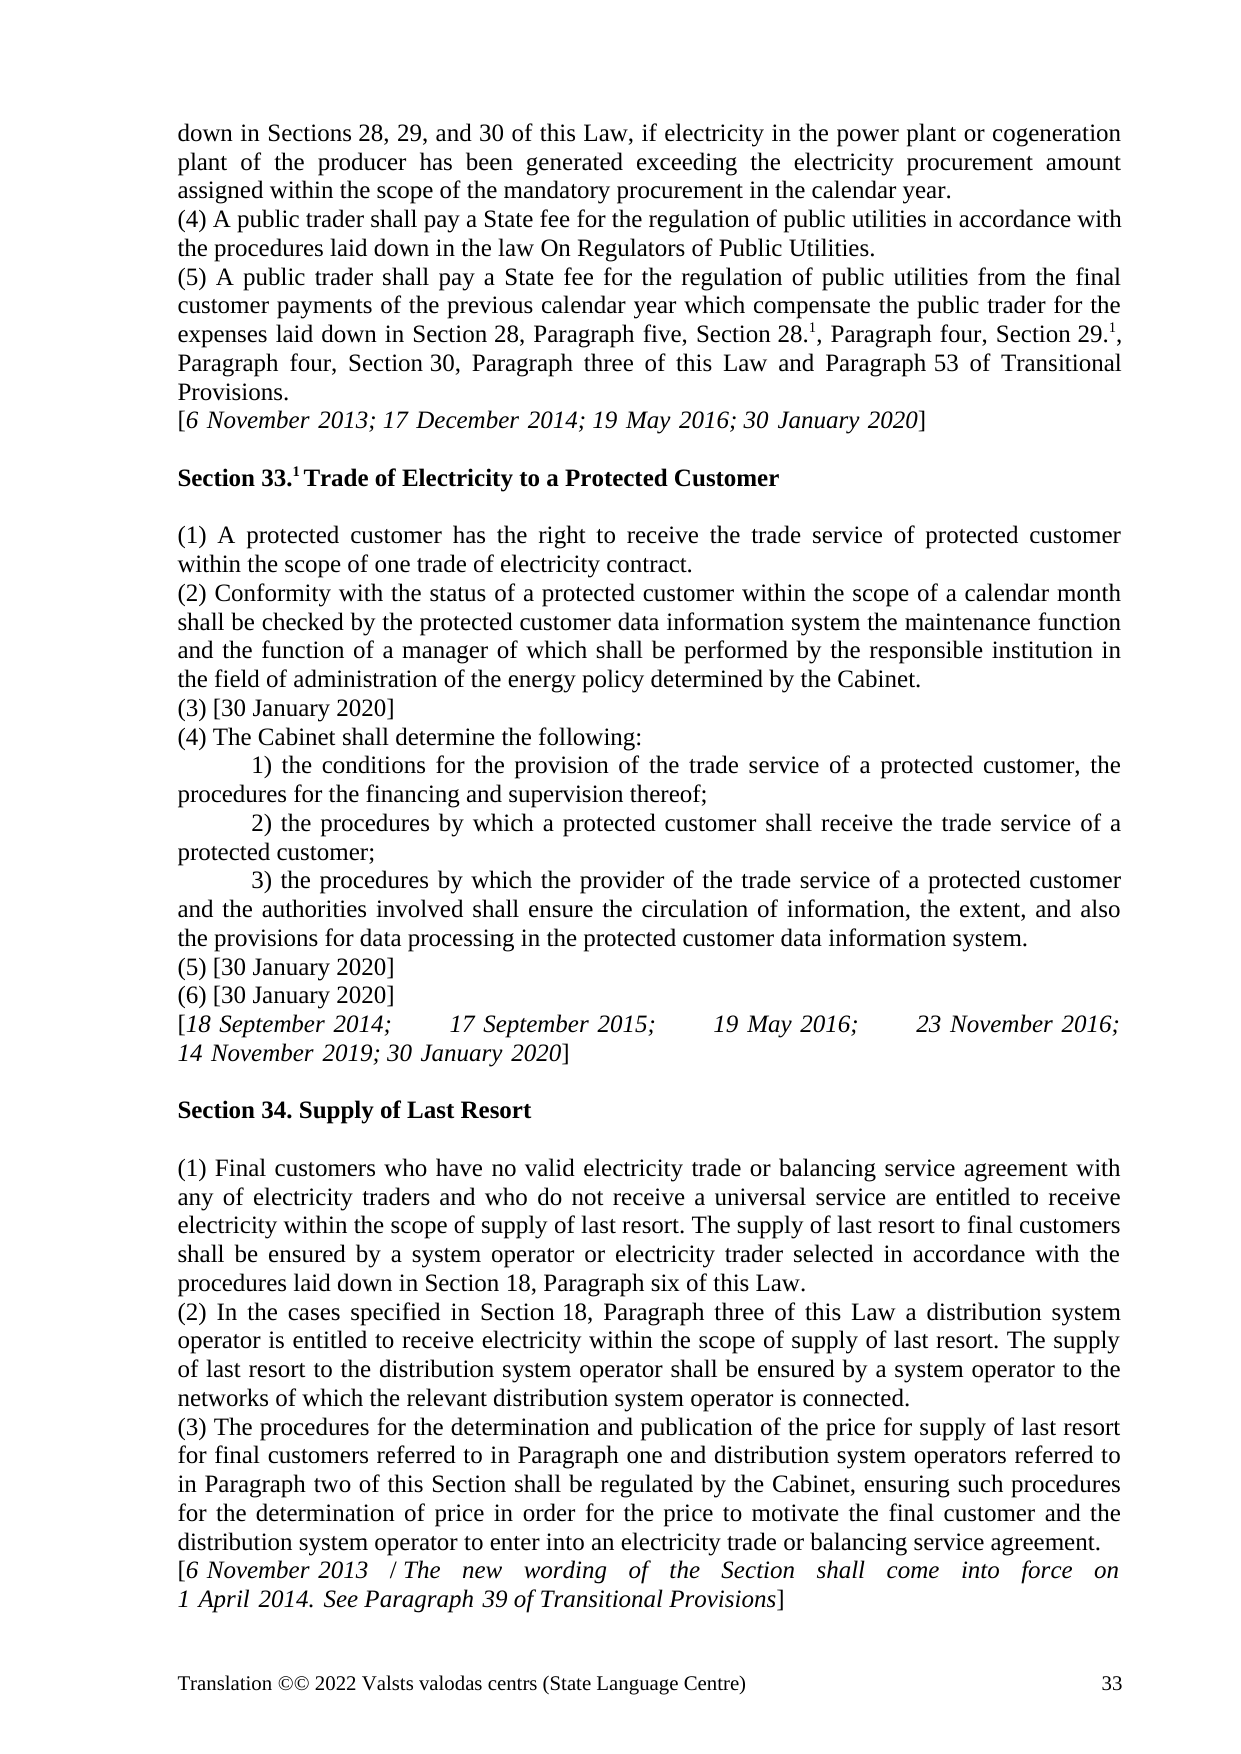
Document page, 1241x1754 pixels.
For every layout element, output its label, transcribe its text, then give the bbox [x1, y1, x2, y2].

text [177, 118, 1122, 204]
text 3) the procedures by which the provider of the trade service of a protected customer and the authorities involved shall ensure the circulation of information, the extent, and also the provisions for data processing in the protected customer data information system. [177, 866, 1122, 952]
text (1) Final customers who have no valid electricity trade or balancing service agreement with any of electricity traders and who do not receive a universal service are entitled to receive electricity within the scope of supply of last resort. The supply of last resort to final customers shall be ensured by a system operator or electricity trader selected in accordance with the procedures laid down in Section 18, Paragraph six of this Law. [177, 1153, 1122, 1297]
text [18 September 2014; 17 September 2015; 19 May 2016; 23 November 2016; 14 November 2019; 30 January 2020] [177, 1009, 1122, 1067]
text (2) Conformity with the status of a protected customer within the scope of a calendar month shall be checked by the protected customer data information system the maintenance function and the function of a manager of which shall be performed by the responsible institution in the field of administration of the energy policy determined by the Cabinet. [177, 578, 1122, 693]
text (1) A protected customer has the right to receive the trade service of protected customer within the scope of one trade of electricity contract. [177, 521, 1122, 578]
text (5) A public trader shall pay a State fee for the regulation of public utilities from the final customer payments of the previous calendar year which compensate the public trader for the expenses laid down in Section 28, Paragraph five, Section 28.1, Paragraph four, Section 29.1, Paragraph four, Section 30, Paragraph three of this Law and Paragraph 53 of Transitional Provisions. [177, 262, 1122, 406]
text (6) [30 January 2020] [177, 981, 1122, 1009]
text (5) [30 January 2020] [177, 952, 1122, 981]
text 2) the procedures by which a protected customer shall receive the trade service of a protected customer; [177, 808, 1122, 866]
text 1) the conditions for the provision of the trade service of a protected customer, the procedures for the financing and supervision thereof; [177, 751, 1122, 808]
text (3) The procedures for the determination and publication of the price for supply of last resort for final customers referred to in Paragraph one and distribution system operators referred to in Paragraph two of this Section shall be regulated by the Cabinet, ensuring such procedures for the determination of price in order for the price to motivate the final customer and the distribution system operator to enter into an electricity trade or balancing service agreement. [177, 1412, 1122, 1556]
text (4) A public trader shall pay a State fee for the regulation of public utilities in accordance with the procedures laid down in the law On Regulators of Public Utilities. [177, 204, 1122, 262]
text (2) In the cases specified in Section 18, Paragraph three of this Law a distribution system operator is entitled to receive electricity within the scope of supply of last resort. The supply of last resort to the distribution system operator shall be ensured by a system operator to the networks of which the relevant distribution system operator is connected. [177, 1297, 1122, 1412]
text Section 34. Supply of Last Resort [177, 1096, 1122, 1124]
text [6 November 2013 / The new wording of the Section shall come into force on 1 April 2014. See Paragraph 39 of Transitional Provisions] [177, 1556, 1122, 1613]
text (3) [30 January 2020] [177, 693, 1122, 722]
text [6 November 2013; 17 December 2014; 19 May 2016; 30 January 2020] [177, 406, 1122, 434]
text Section 33.1 Trade of Electricity to a Protected Customer [177, 463, 1122, 492]
text (4) The Cabinet shall determine the following: [177, 722, 1122, 751]
